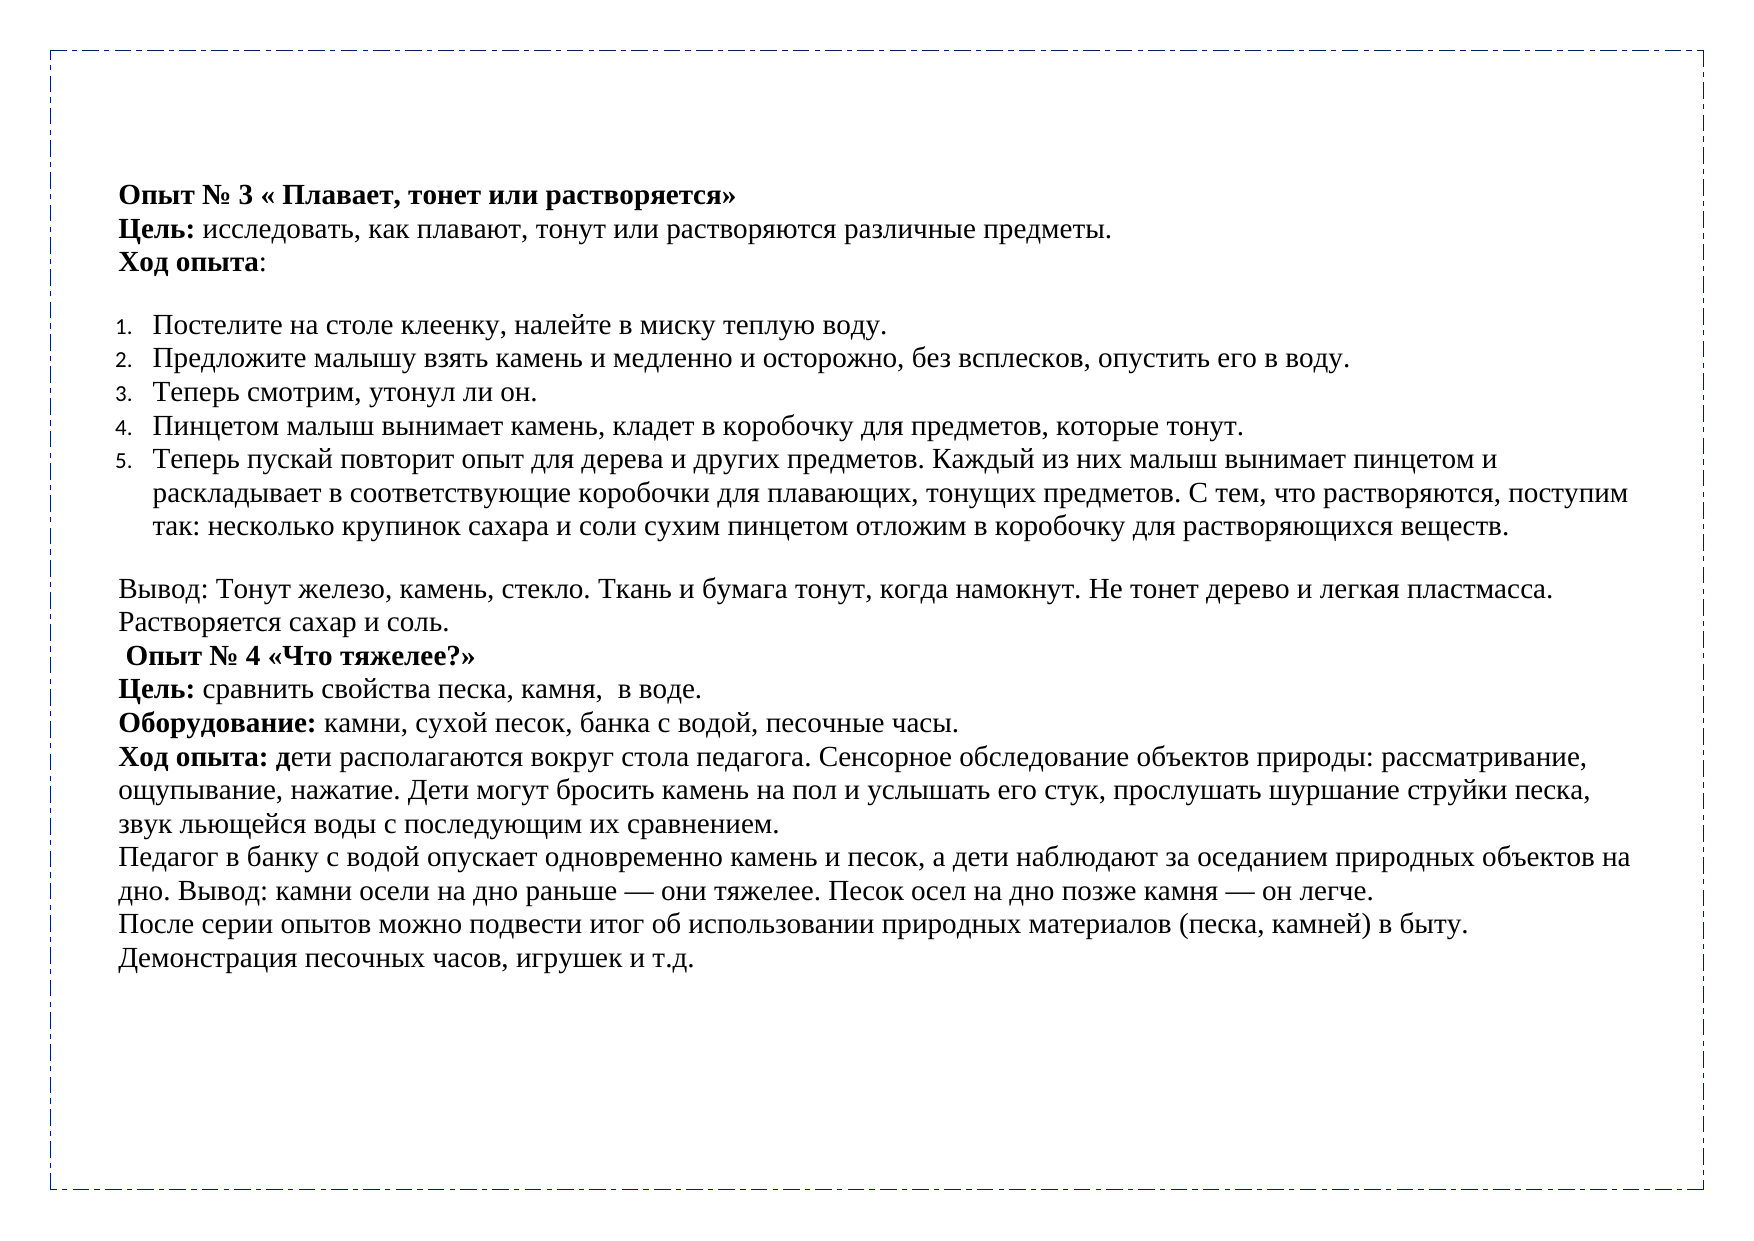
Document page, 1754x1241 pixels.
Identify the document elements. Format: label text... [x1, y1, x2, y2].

text Ход опыта: дети располагаются вокруг стола педагога. Сенсорное обследование объектов природы: рассматривание, ощупывание, нажатие. Дети могут бросить камень на пол и услышать его стук, прослушать шуршание струйки песка, звук льющейся воды с последующим их сравнением. [118, 739, 1636, 839]
list Постелите на столе клеенку, налейте в миску теплую воду. [115, 307, 1636, 341]
list Пинцетом малыш вынимает камень, кладет в коробочку для предметов, которые тонут. [115, 408, 1636, 441]
text Цель: исследовать, как плавают, тонут или растворяются различные предметы. [118, 211, 1636, 244]
text Вывод: Тонут железо, камень, стекло. Ткань и бумага тонут, когда намокнут. Не тонет дерево и легкая пластмасса. Растворяется сахар и соль. [118, 571, 1636, 638]
text Ход опыта: [118, 244, 1636, 278]
text Цель: сравнить свойства песка, камня, в воде. [118, 672, 1636, 705]
text Опыт № 3 « Плавает, тонет или растворяется» [118, 177, 1636, 211]
text Оборудование: камни, сухой песок, банка с водой, песочные часы. [118, 705, 1636, 739]
text Педагог в банку с водой опускает одновременно камень и песок, а дети наблюдают за оседанием природных объектов на дно. Вывод: камни осели на дно раньше — они тяжелее. Песок осел на дно позже камня — он легче. [118, 839, 1636, 906]
list Теперь пускай повторит опыт для дерева и других предметов. Каждый из них малыш вынимает пинцетом и раскладывает в соответствующие коробочки для плавающих, тонущих предметов. С тем, что растворяются, поступим так: несколько крупинок сахара и соли сухим пинцетом отложим в коробочку для растворяющихся веществ. [115, 441, 1636, 542]
text Опыт № 4 «Что тяжелее?» [118, 638, 1636, 672]
text После серии опытов можно подвести итог об использовании природных материалов (песка, камней) в быту. Демонстрация песочных часов, игрушек и т.д. [118, 906, 1636, 973]
list Теперь смотрим, утонул ли он. [115, 374, 1636, 408]
list Предложите малышу взять камень и медленно и осторожно, без всплесков, опустить его в воду. [115, 341, 1636, 374]
